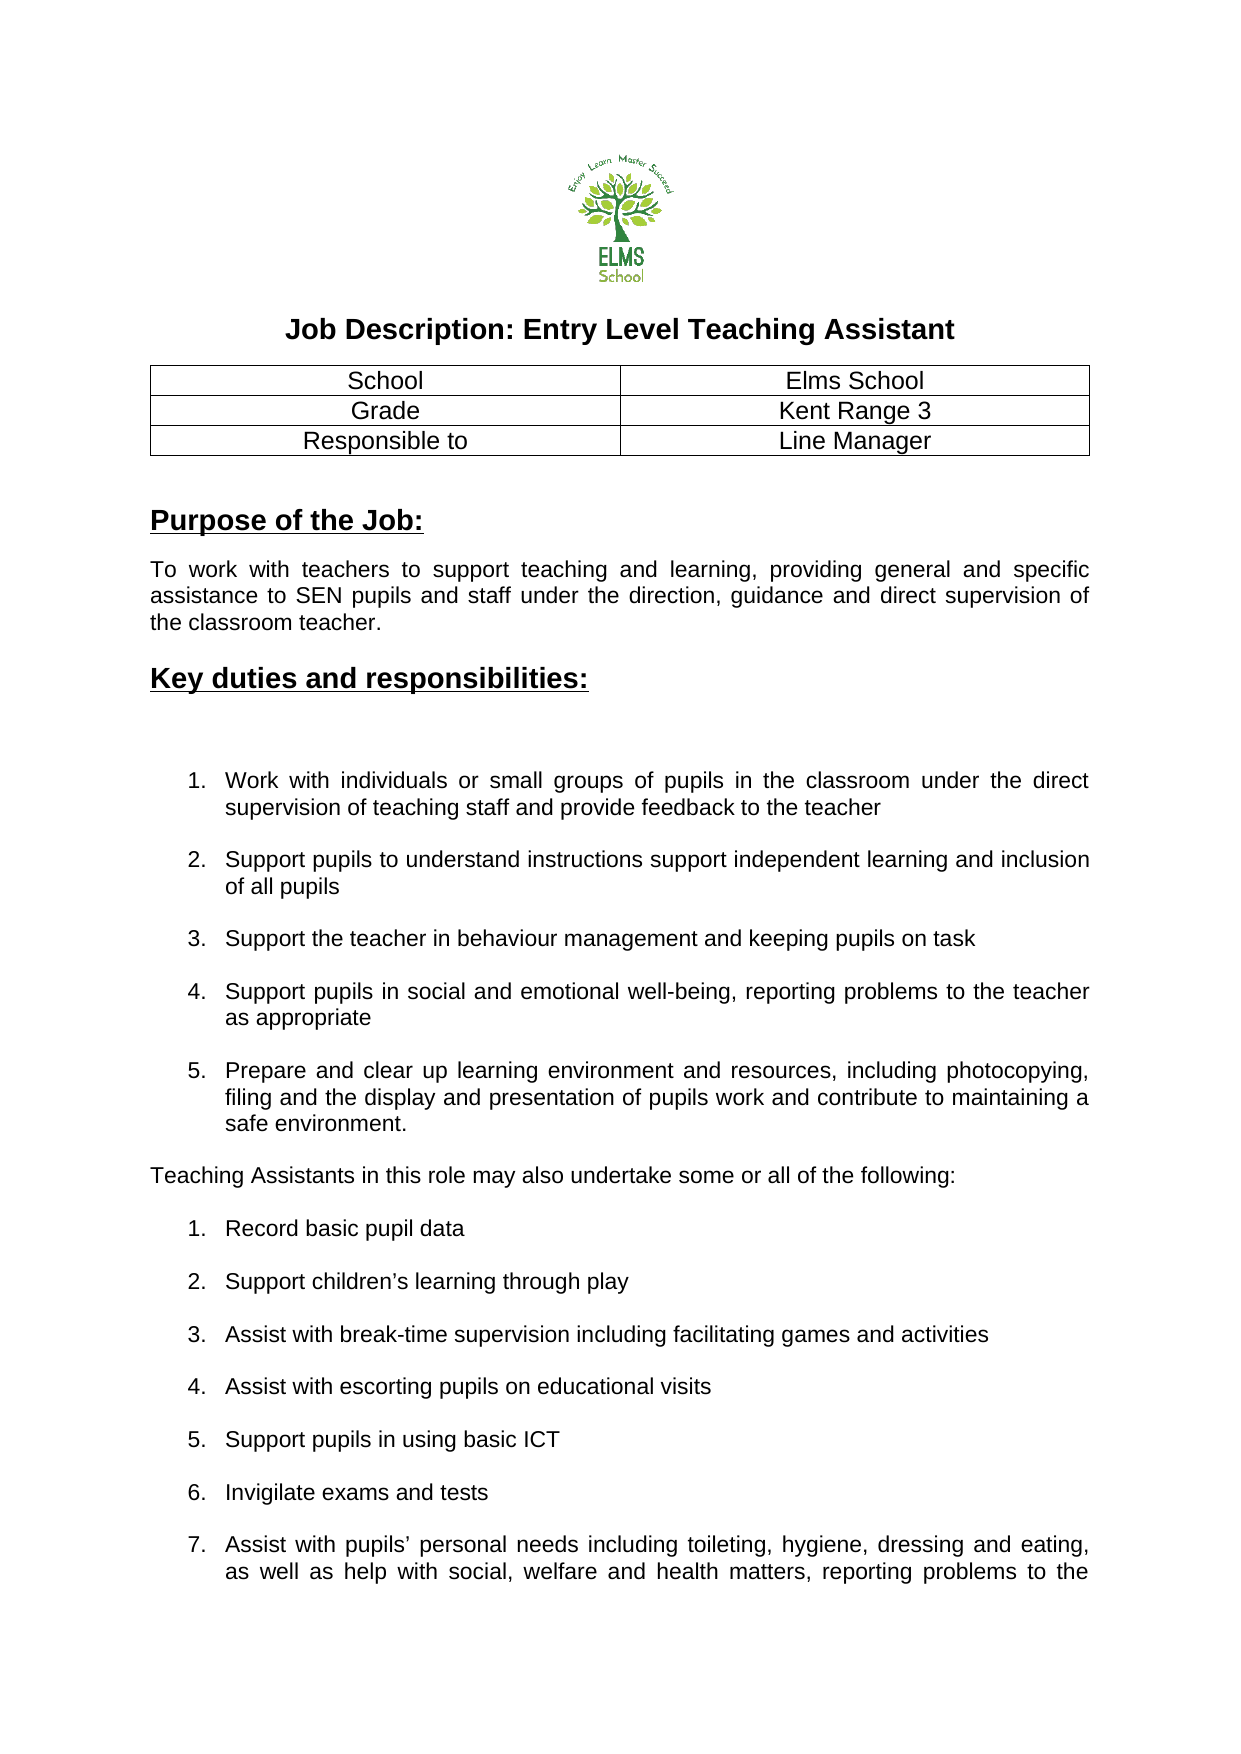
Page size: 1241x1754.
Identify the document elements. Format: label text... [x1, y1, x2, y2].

table_cell Kent Range 3 [621, 396, 1089, 425]
table_cell Grade [151, 396, 620, 425]
text Job Description: Entry Level Teaching Assistant [150, 312, 1090, 346]
text To work with teachers to support teaching and learning, providing general and specific assistance to SEN pupils and staff under the direction, guidance and direct supervision of the classroom teacher. [150, 556, 1090, 635]
table_header School [151, 366, 620, 395]
text Teaching Assistants in this role may also undertake some or all of the following: [150, 1162, 1090, 1189]
list Work with individuals or small groups of pupils in the classroom under the direct supervision of teaching staff and provide feedback to the teacher [187, 767, 1090, 820]
list Assist with escorting pupils on educational visits [187, 1373, 1090, 1400]
text Key duties and responsibilities: [150, 662, 1090, 695]
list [187, 1531, 1090, 1584]
table_cell Line Manager [621, 426, 1089, 454]
list Support pupils in social and emotional well-being, reporting problems to the teacher as appropriate [187, 978, 1090, 1031]
list Support pupils in using basic ICT [187, 1426, 1090, 1452]
list Support children’s learning through play [187, 1268, 1090, 1294]
list Invigilate exams and tests [187, 1479, 1090, 1505]
table_cell Responsible to [151, 426, 620, 454]
text Purpose of the Job: [150, 503, 1090, 537]
list Support the teacher in behaviour management and keeping pupils on task [187, 925, 1090, 952]
list Assist with break-time supervision including facilitating games and activities [187, 1321, 1090, 1347]
table_header Elms School [621, 366, 1089, 395]
list Record basic pupil data [187, 1215, 1090, 1242]
list Prepare and clear up learning environment and resources, including photocopying, filing and the display and presentation of pupils work and contribute to maintaining a safe environment. [187, 1057, 1090, 1136]
list Support pupils to understand instructions support independent learning and inclusion of all pupils [187, 846, 1090, 899]
picture [562, 150, 678, 294]
